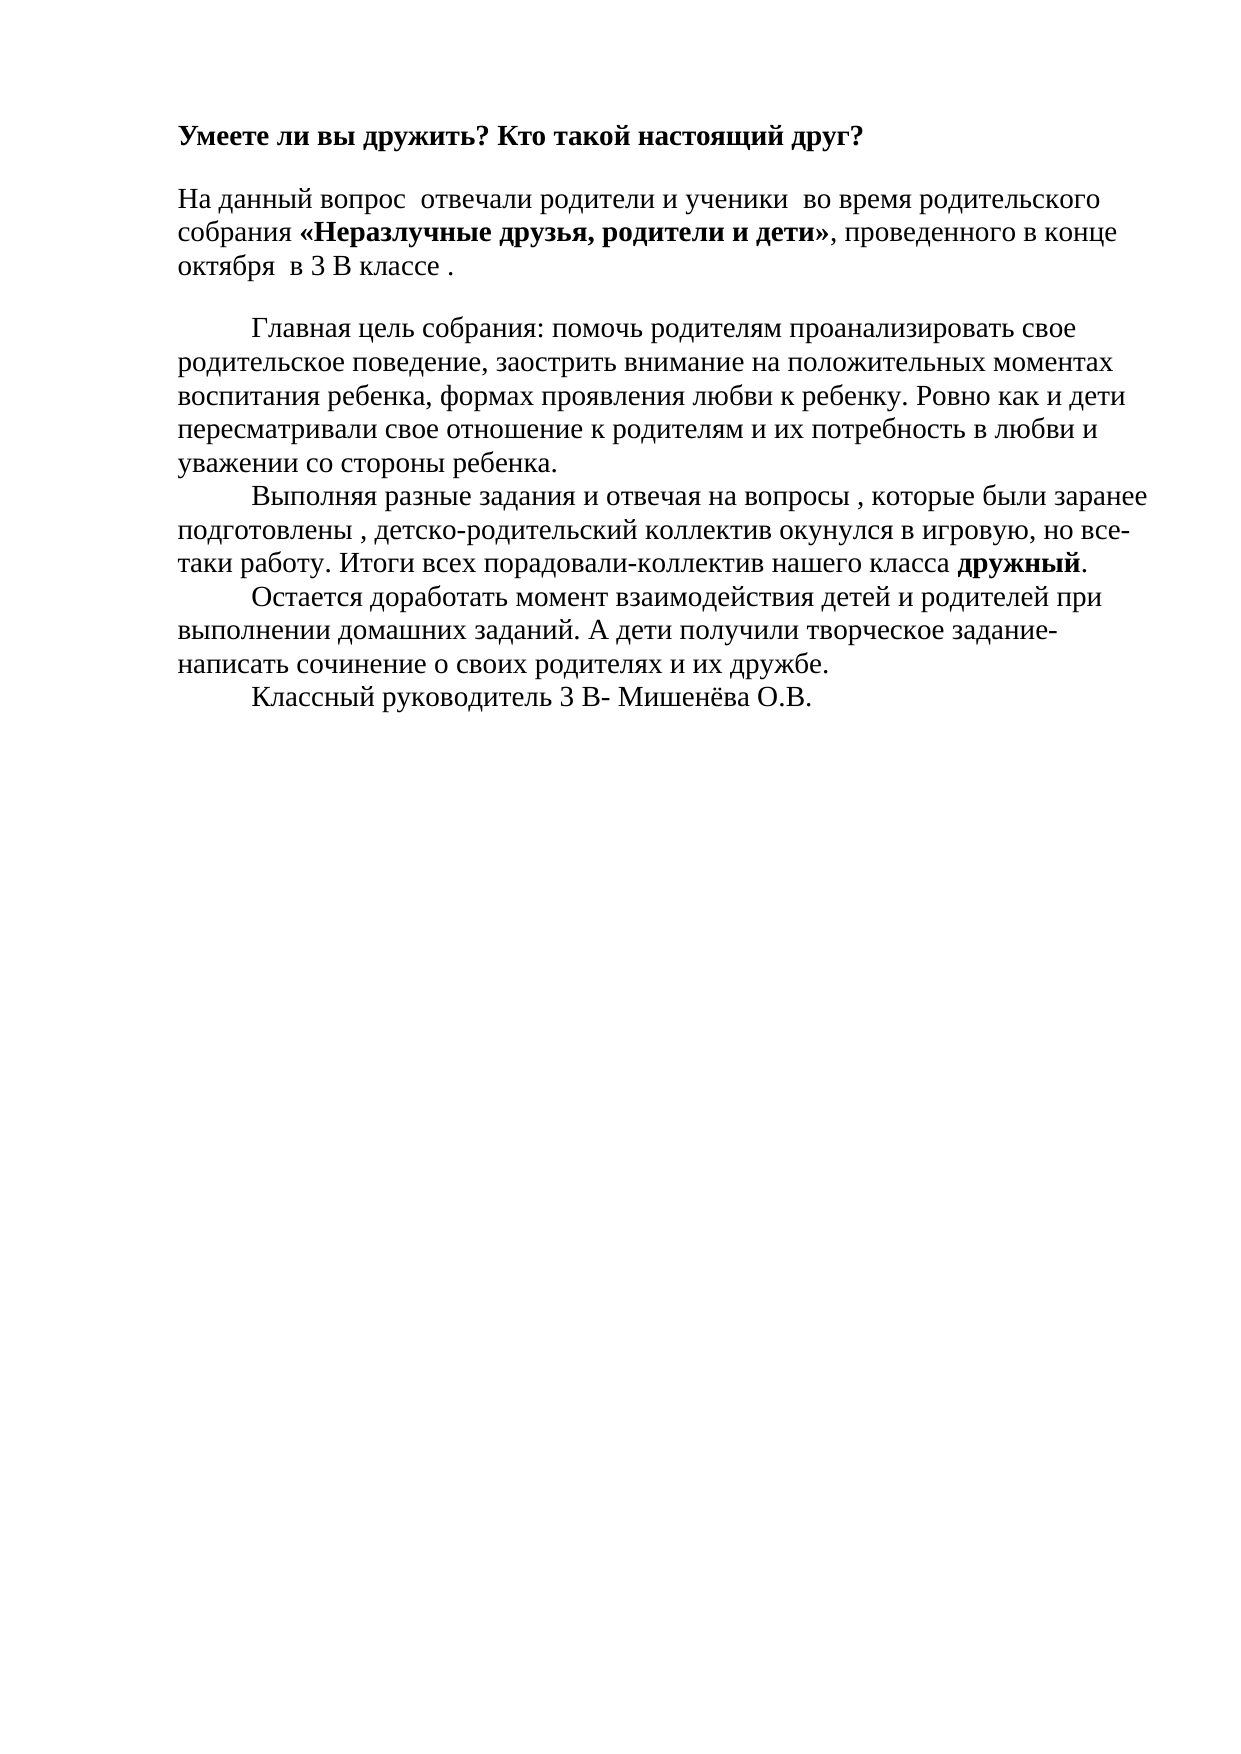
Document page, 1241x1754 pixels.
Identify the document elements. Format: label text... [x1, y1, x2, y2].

text Классный руководитель 3 В- Мишенёва О.В. [177, 679, 1152, 713]
text Остается доработать момент взаимодействия детей и родителей при выполнении домашних заданий. А дети получили творческое задание- написать сочинение о своих родителях и их дружбе. [177, 579, 1152, 679]
subtitle Умеете ли вы дружить? Кто такой настоящий друг? [177, 118, 1152, 152]
text На данный вопрос отвечали родители и ученики во время родительского собрания «Неразлучные друзья, родители и дети», проведенного в конце октября в 3 В классе . [177, 181, 1152, 281]
text Главная цель собрания: помочь родителям проанализировать свое родительское поведение, заострить внимание на положительных моментах воспитания ребенка, формах проявления любви к ребенку. Ровно как и дети пересматривали свое отношение к родителям и их потребность в любви и уважении со стороны ребенка. [177, 311, 1152, 478]
text Выполняя разные задания и отвечая на вопросы , которые были заранее подготовлены , детско-родительский коллектив окунулся в игровую, но все-таки работу. Итоги всех порадовали-коллектив нашего класса дружный. [177, 478, 1152, 579]
